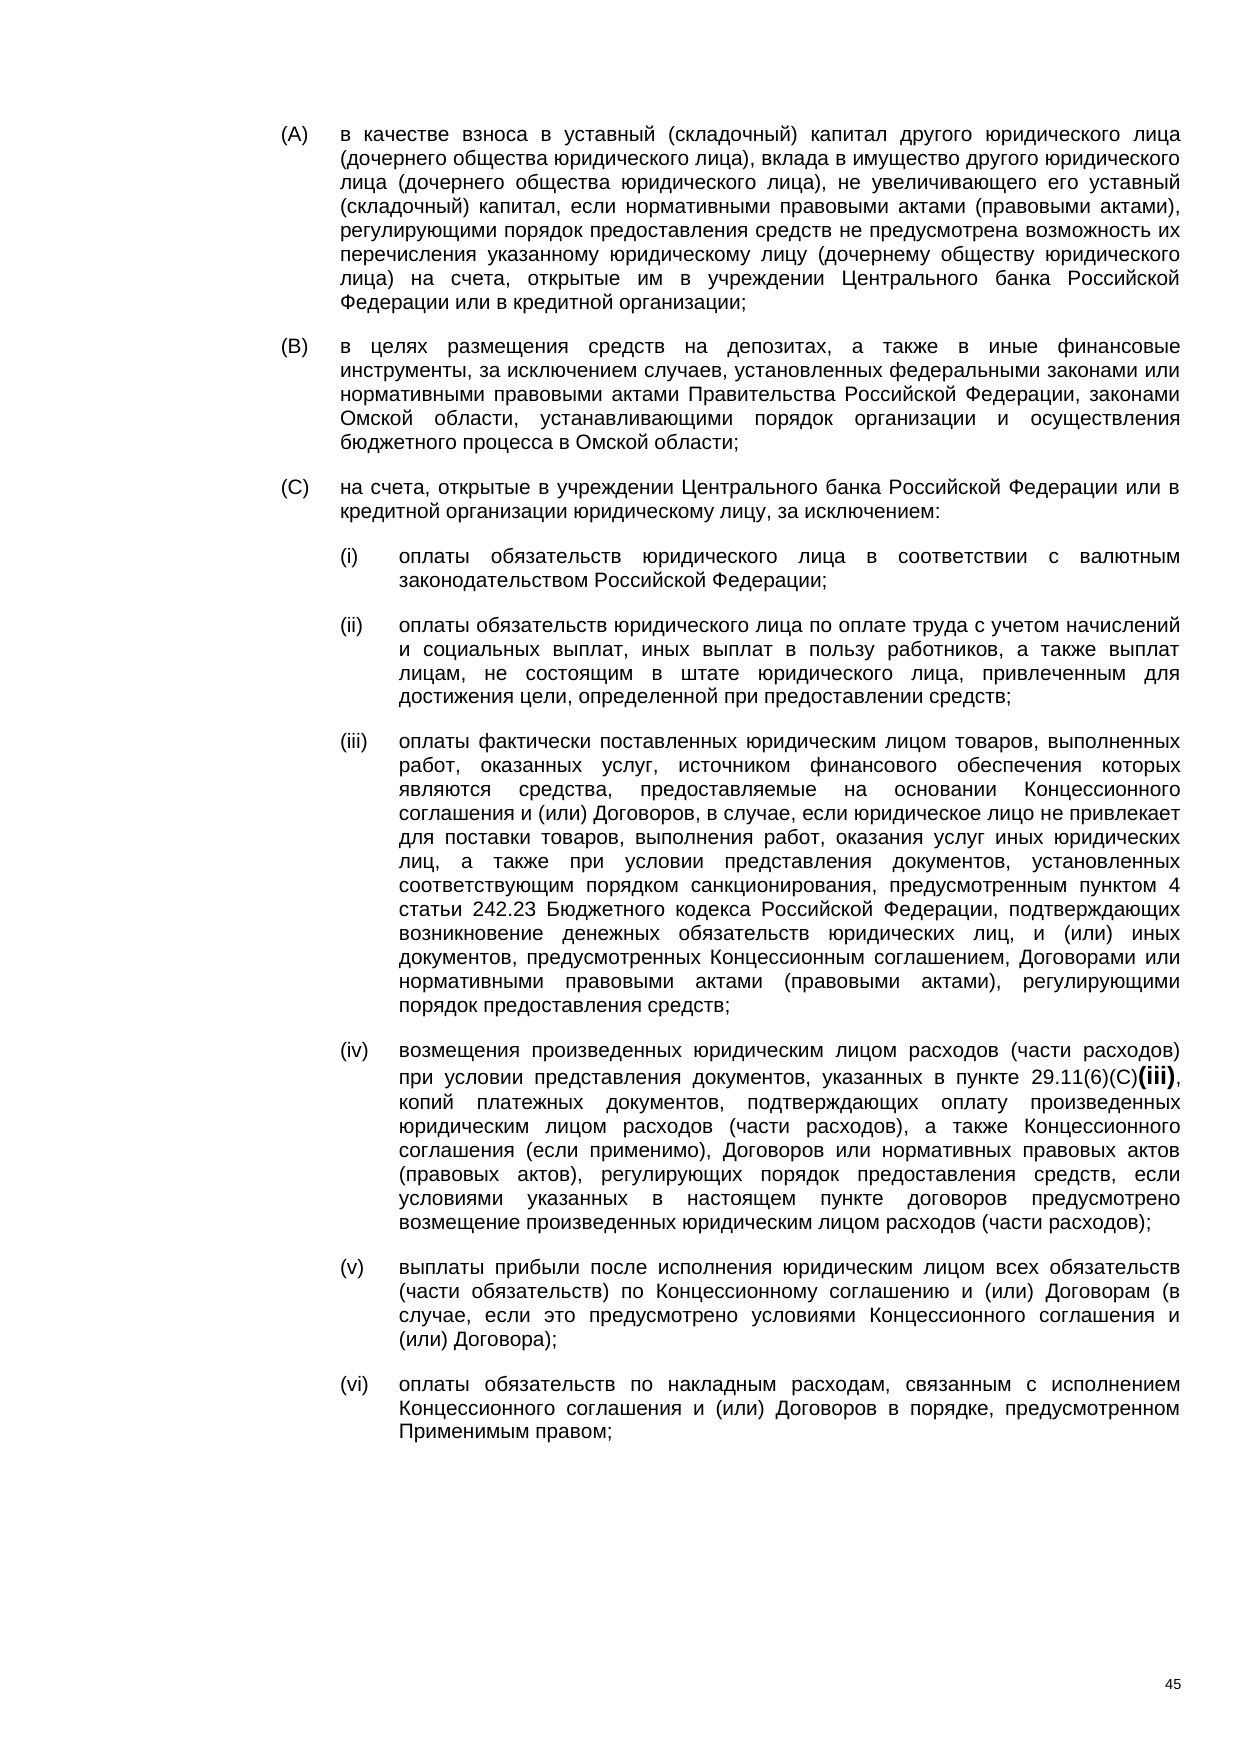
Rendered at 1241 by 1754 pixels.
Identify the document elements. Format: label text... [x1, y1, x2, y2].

subtitle оплаты обязательств по накладным расходам, связанным с исполнением Концессионного соглашения и (или) Договоров в порядке, предусмотренном Применимым правом; [340, 1371, 1181, 1443]
subtitle в качестве взноса в уставный (складочный) капитал другого юридического лица (дочернего общества юридического лица), вклада в имущество другого юридического лица (дочернего общества юридического лица), не увеличивающего его уставный (складочный) капитал, если нормативными правовыми актами (правовыми актами), регулирующими порядок предоставления средств не предусмотрена возможность их перечисления указанному юридическому лицу (дочернему обществу юридического лица) на счета, открытые им в учреждении Центрального банка Российской Федерации или в кредитной организации; [281, 122, 1181, 313]
subtitle оплаты обязательств юридического лица в соответствии с валютным законодательством Российской Федерации; [340, 544, 1181, 592]
subtitle оплаты фактически поставленных юридическим лицом товаров, выполненных работ, оказанных услуг, источником финансового обеспечения которых являются средства, предоставляемые на основании Концессионного соглашения и (или) Договоров, в случае, если юридическое лицо не привлекает для поставки товаров, выполнения работ, оказания услуг иных юридических лиц, а также при условии представления документов, установленных соответствующим порядком санкционирования, предусмотренным пунктом 4 статьи 242.23 Бюджетного кодекса Российской Федерации, подтверждающих возникновение денежных обязательств юридических лиц, и (или) иных документов, предусмотренных Концессионным соглашением, Договорами или нормативными правовыми актами (правовыми актами), регулирующими порядок предоставления средств; [340, 729, 1181, 1017]
subtitle в целях размещения средств на депозитах, а также в иные финансовые инструменты, за исключением случаев, установленных федеральными законами или нормативными правовыми актами Правительства Российской Федерации, законами Омской области, устанавливающими порядок организации и осуществления бюджетного процесса в Омской области; [281, 334, 1181, 454]
subtitle на счета, открытые в учреждении Центрального банка Российской Федерации или в кредитной организации юридическому лицу, за исключением: [281, 475, 1181, 523]
subtitle выплаты прибыли после исполнения юридическим лицом всех обязательств (части обязательств) по Концессионному соглашению и (или) Договорам (в случае, если это предусмотрено условиями Концессионного соглашения и (или) Договора); [340, 1255, 1181, 1351]
subtitle оплаты обязательств юридического лица по оплате труда с учетом начислений и социальных выплат, иных выплат в пользу работников, а также выплат лицам, не состоящим в штате юридического лица, привлеченным для достижения цели, определенной при предоставлении средств; [340, 612, 1181, 708]
